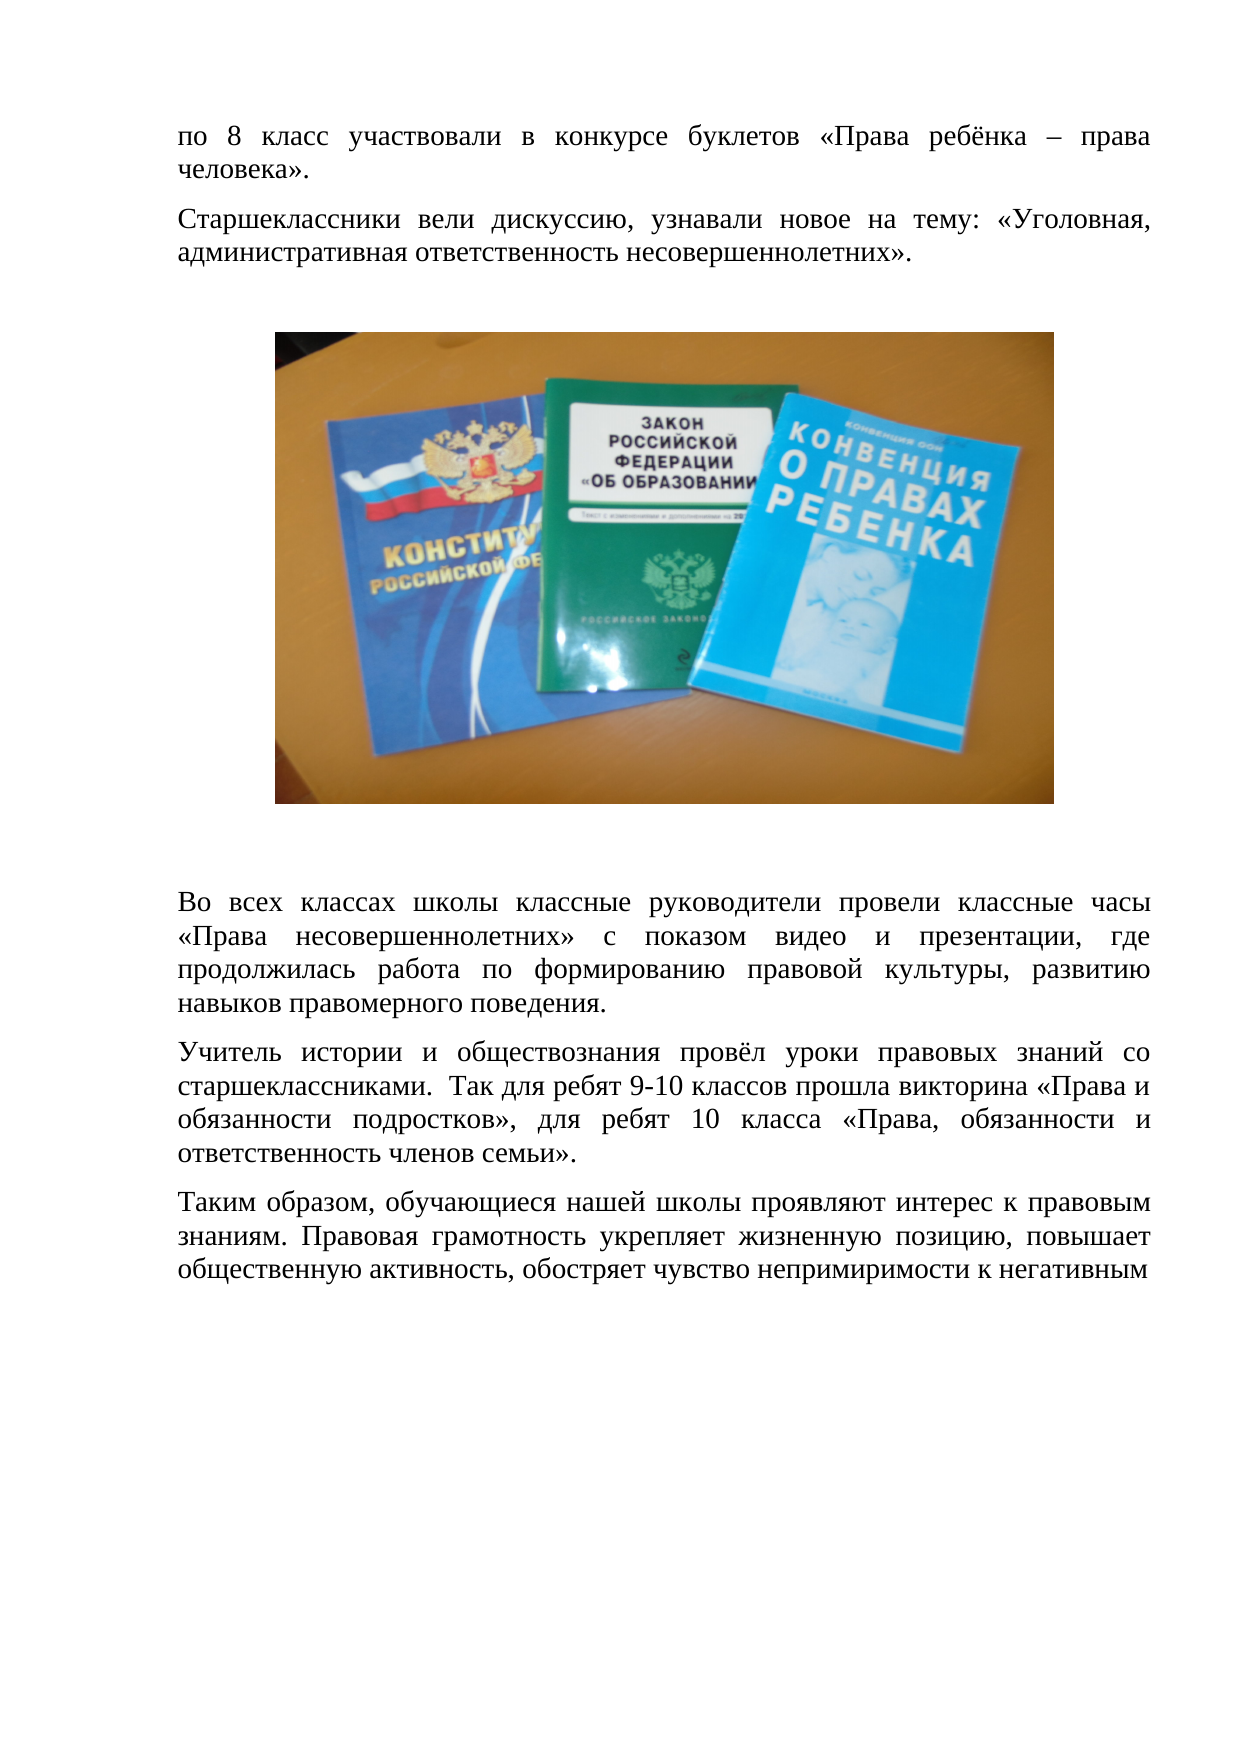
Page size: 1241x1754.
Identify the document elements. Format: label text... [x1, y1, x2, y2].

text Учитель истории и обществознания провёл уроки правовых знаний со старшеклассниками. Так для ребят 9-10 классов прошла викторина «Права и обязанности подростков», для ребят 10 класса «Права, обязанности и ответственность членов семьи». [177, 1034, 1152, 1168]
text Старшеклассники вели дискуссию, узнавали новое на тему: «Уголовная, административная ответственность несовершеннолетних». [177, 201, 1152, 268]
text Во всех классах школы классные руководители провели классные часы «Права несовершеннолетних» с показом видео и презентации, где продолжилась работа по формированию правовой культуры, развитию навыков правомерного поведения. [177, 884, 1152, 1019]
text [177, 118, 1152, 185]
text Таким образом, обучающиеся нашей школы проявляют интерес к правовым знаниям. Правовая грамотность укрепляет жизненную позицию, повышает общественную активность, обостряет чувство непримиримости к негативным [177, 1184, 1152, 1285]
picture [275, 332, 1054, 804]
